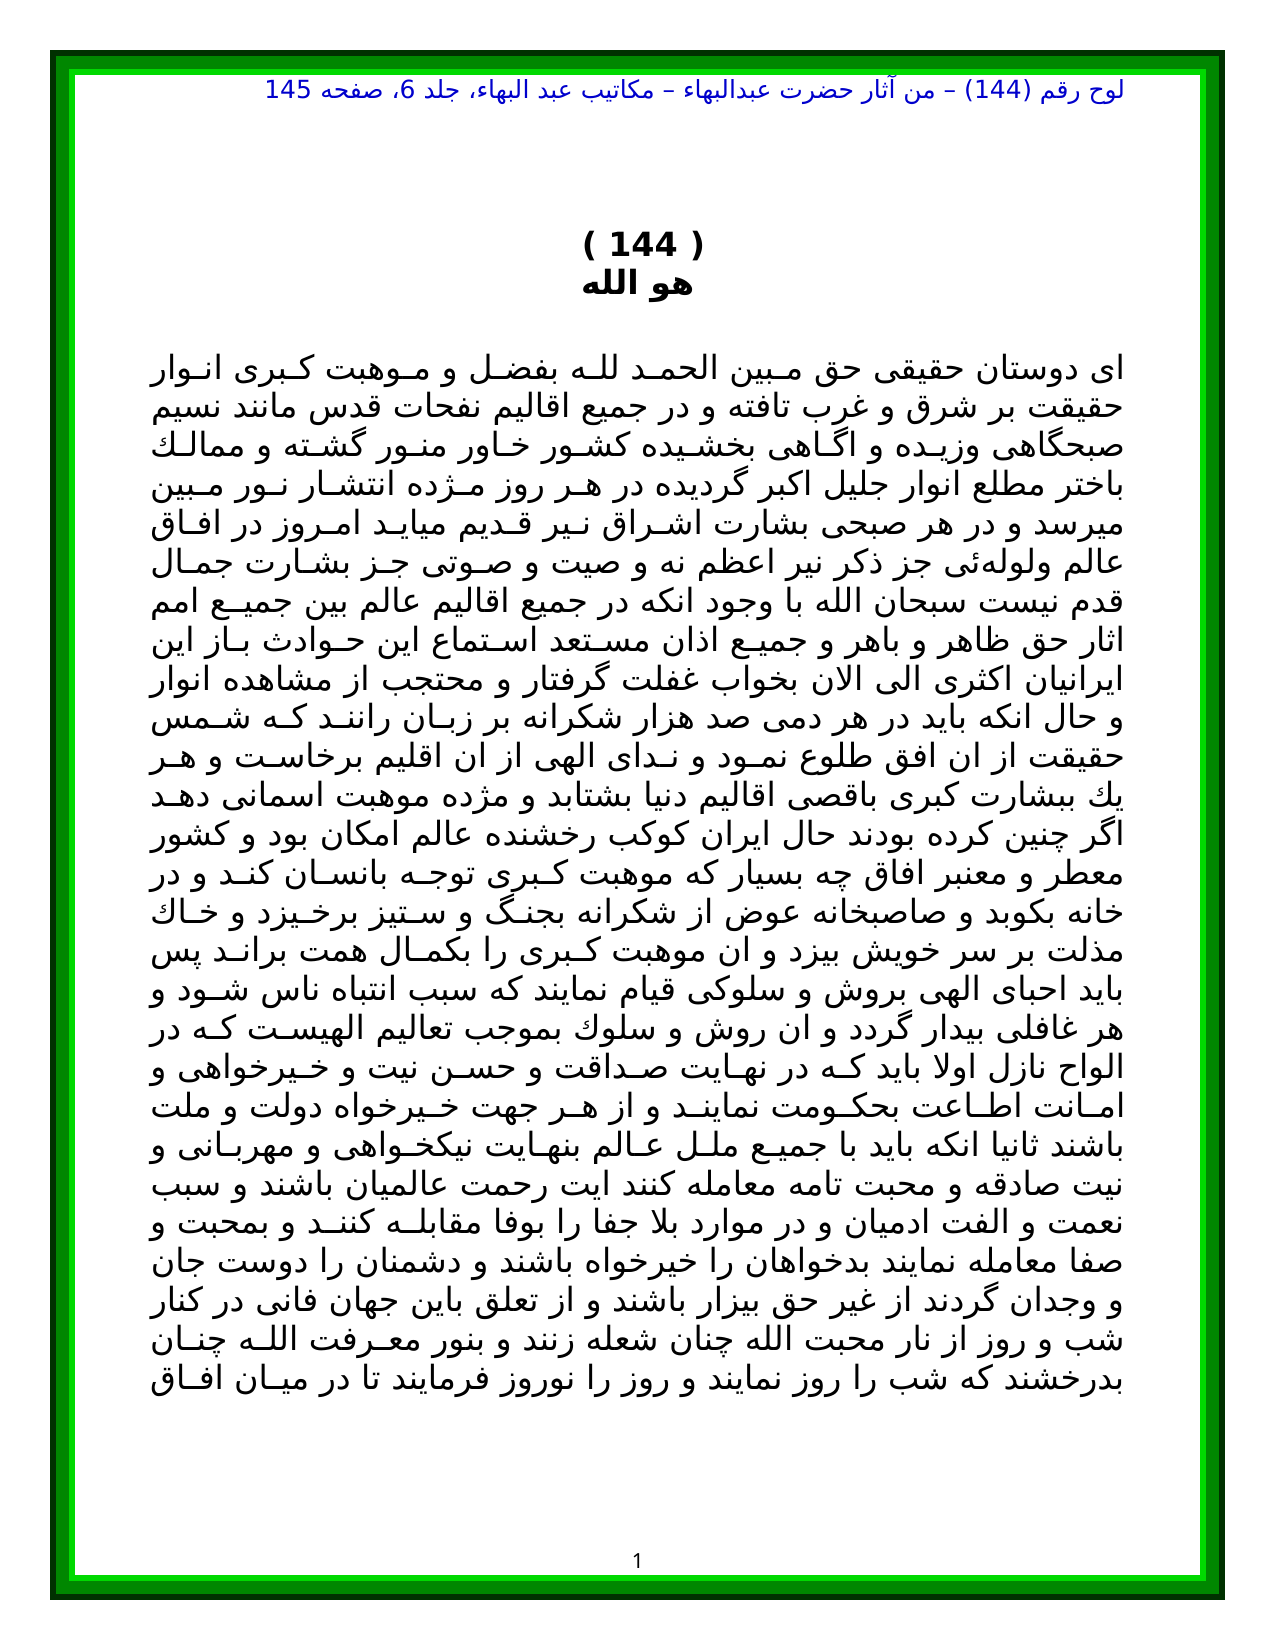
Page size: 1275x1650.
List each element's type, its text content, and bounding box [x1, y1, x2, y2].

text ( 144 ) [150, 225, 1125, 264]
text هو الله [150, 264, 1125, 303]
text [150, 348, 1125, 1397]
